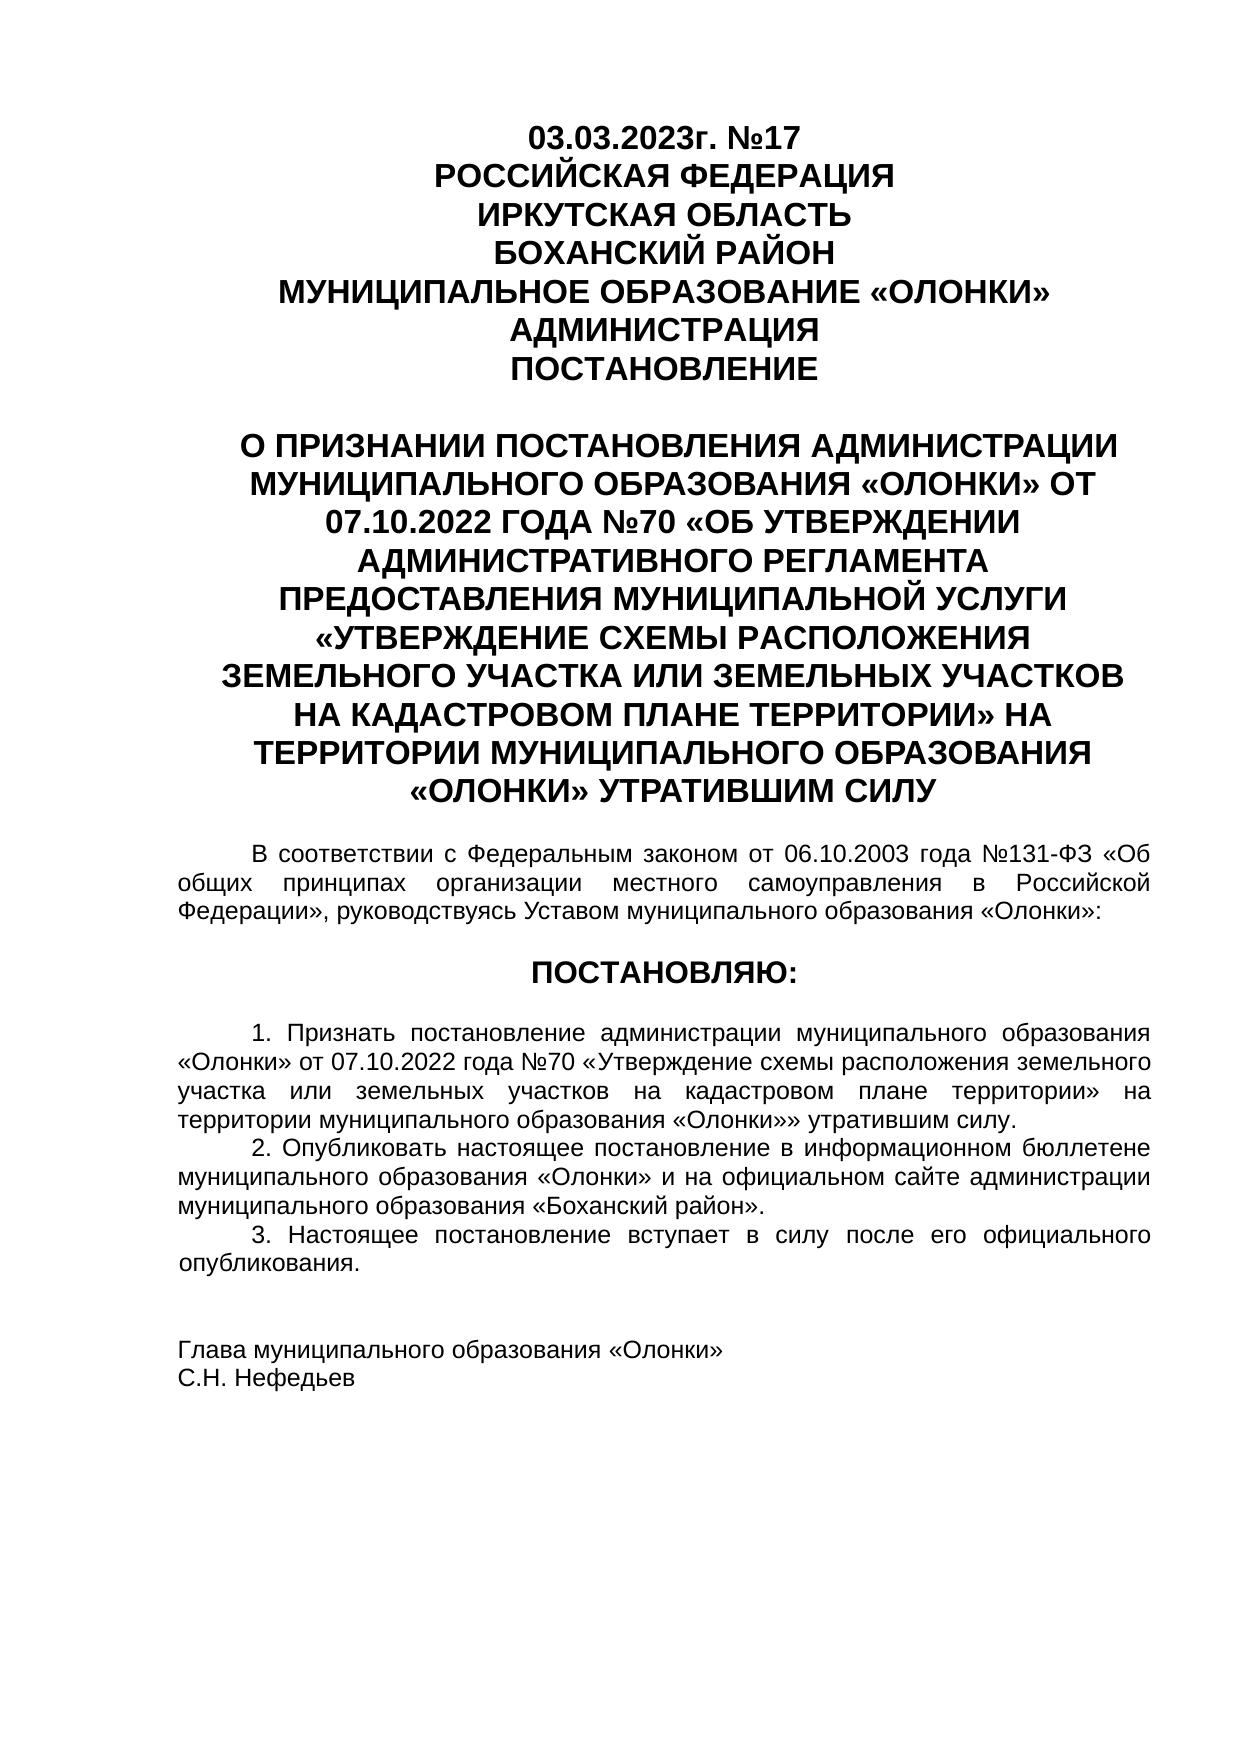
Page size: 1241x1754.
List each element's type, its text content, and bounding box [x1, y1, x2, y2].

text МУНИЦИПАЛЬНОЕ ОБРАЗОВАНИЕ «ОЛОНКИ» [177, 272, 1152, 310]
text Глава муниципального образования «Олонки» [177, 1335, 1152, 1363]
text 03.03.2023г. №17 [177, 118, 1152, 157]
text АДМИНИСТРАЦИЯ [177, 310, 1152, 349]
text В соответствии с Федеральным законом от 06.10.2003 года №131-ФЗ «Об общих принципах организации местного самоуправления в Российской Федерации», руководствуясь Уставом муниципального образования «Олонки»: [177, 839, 1152, 925]
text РОССИЙСКАЯ ФЕДЕРАЦИЯ [177, 157, 1152, 195]
text ИРКУТСКАЯ ОБЛАСТЬ [177, 195, 1152, 233]
subtitle О ПРИЗНАНИИ ПОСТАНОВЛЕНИЯ АДМИНИСТРАЦИИ МУНИЦИПАЛЬНОГО ОБРАЗОВАНИЯ «ОЛОНКИ» ОТ 07.10.2022 ГОДА №70 «ОБ УТВЕРЖДЕНИИ АДМИНИСТРАТИВНОГО РЕГЛАМЕНТА ПРЕДОСТАВЛЕНИЯ МУНИЦИПАЛЬНОЙ УСЛУГИ «УТВЕРЖДЕНИЕ СХЕМЫ РАСПОЛОЖЕНИЯ ЗЕМЕЛЬНОГО УЧАСТКА ИЛИ ЗЕМЕЛЬНЫХ УЧАСТКОВ НА КАДАСТРОВОМ ПЛАНЕ ТЕРРИТОРИИ» НА ТЕРРИТОРИИ МУНИЦИПАЛЬНОГО ОБРАЗОВАНИЯ «ОЛОНКИ» УТРАТИВШИМ СИЛУ [194, 426, 1152, 810]
text ПОСТАНОВЛЯЮ: [177, 954, 1152, 990]
text ПОСТАНОВЛЕНИЕ [177, 349, 1152, 387]
text 2. Опубликовать настоящее постановление в информационном бюллетене муниципального образования «Олонки» и на официальном сайте администрации муниципального образования «Боханский район». [177, 1133, 1152, 1220]
text 1. Признать постановление администрации муниципального образования «Олонки» от 07.10.2022 года №70 «Утверждение схемы расположения земельного участка или земельных участков на кадастровом плане территории» на территории муниципального образования «Олонки»» утратившим силу. [177, 1018, 1152, 1133]
text С.Н. Нефедьев [177, 1363, 1152, 1392]
text БОХАНСКИЙ РАЙОН [177, 233, 1152, 272]
text 3. Настоящее постановление вступает в силу после его официального опубликования. [178, 1220, 1152, 1277]
